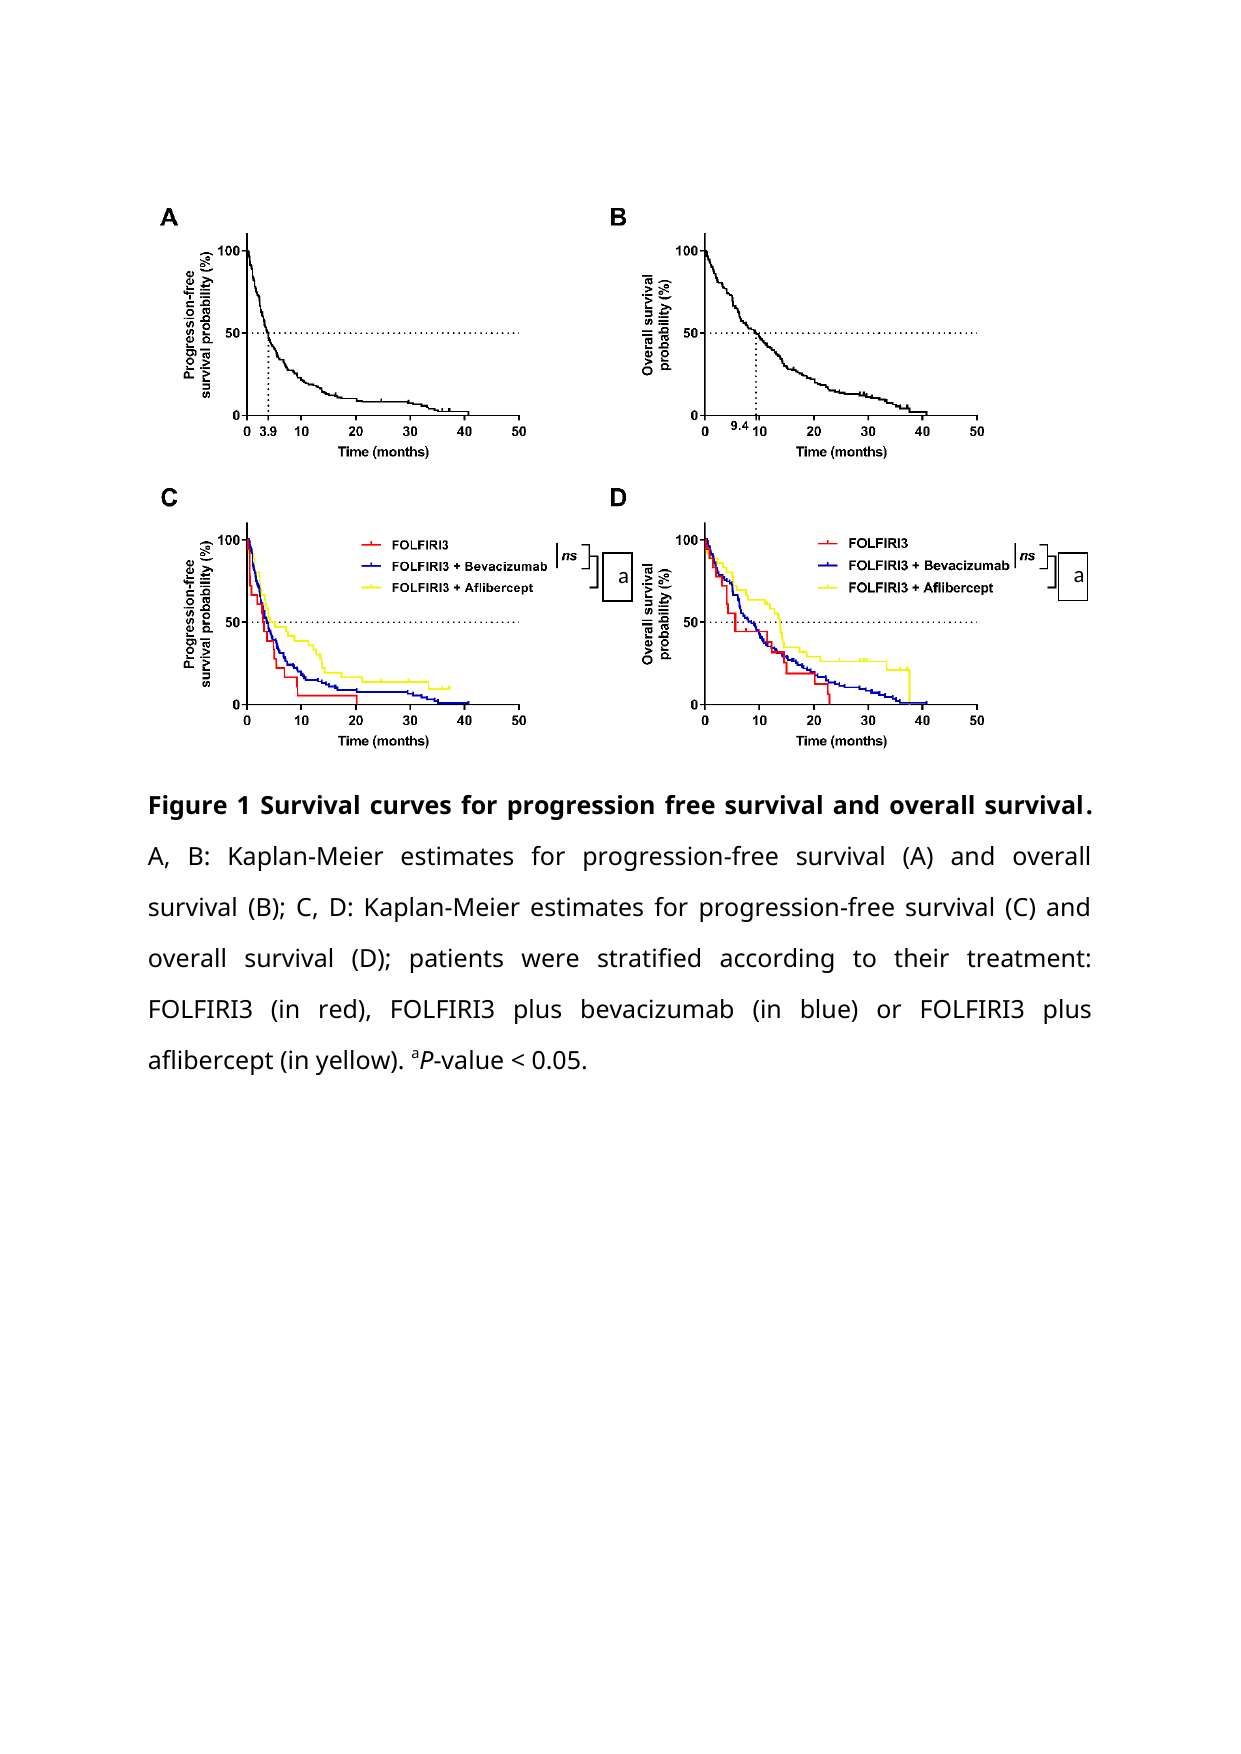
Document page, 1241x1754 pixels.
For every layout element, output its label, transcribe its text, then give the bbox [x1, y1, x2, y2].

picture [147, 189, 1093, 774]
text Figure 1 Survival curves for progression free survival and overall survival. A, B: Kaplan-Meier estimates for progression-free survival (A) and overall survival (B); C, D: Kaplan-Meier estimates for progression-free survival (C) and overall survival (D); patients were stratified according to their treatment: FOLFIRI3 (in red), FOLFIRI3 plus bevacizumab (in blue) or FOLFIRI3 plus aflibercept (in yellow). aP-value < 0.05. [148, 787, 1093, 1077]
